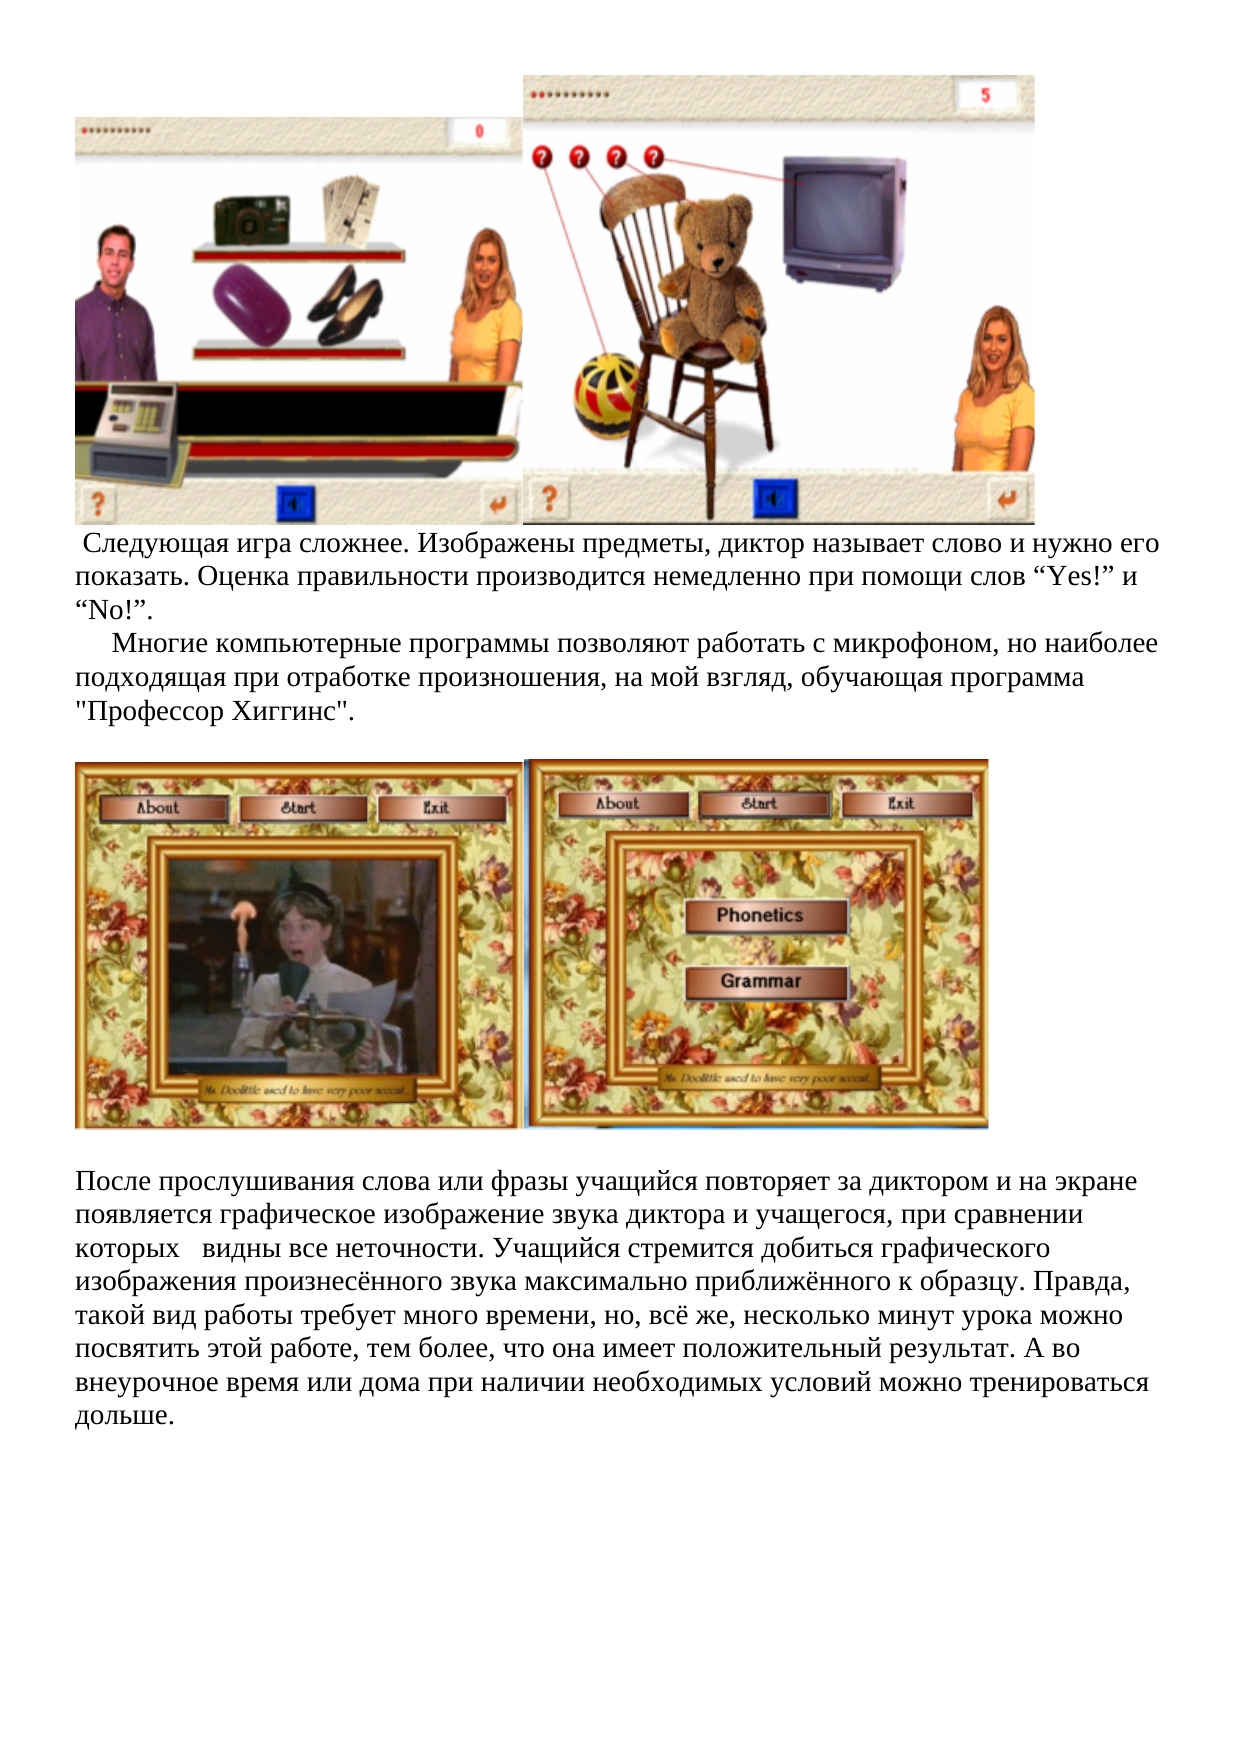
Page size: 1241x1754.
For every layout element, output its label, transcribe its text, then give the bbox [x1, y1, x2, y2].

picture [75, 759, 989, 1130]
text После прослушивания слова или фразы учащийся повторяет за диктором и на экране появляется графическое изображение звука диктора и учащегося, при сравнении которых видны все неточности. Учащийся стремится добиться графического изображения произнесённого звука максимально приближённого к образцу. Правда, такой вид работы требует много времени, но, всё же, несколько минут урока можно посвятить этой работе, тем более, что она имеет положительный результат. А во внеурочное время или дома при наличии необходимых условий можно тренироваться дольше. [75, 1163, 1165, 1431]
text Следующая игра сложнее. Изображены предметы, диктор называет слово и нужно его показать. Оценка правильности производится немедленно при помощи слов “Yes!” и “No!”. [75, 525, 1165, 626]
text Многие компьютерные программы позволяют работать с микрофоном, но наиболее подходящая при отработке произношения, на мой взгляд, обучающая программа "Профессор Хиггинс". [75, 626, 1165, 726]
picture [75, 75, 1036, 525]
